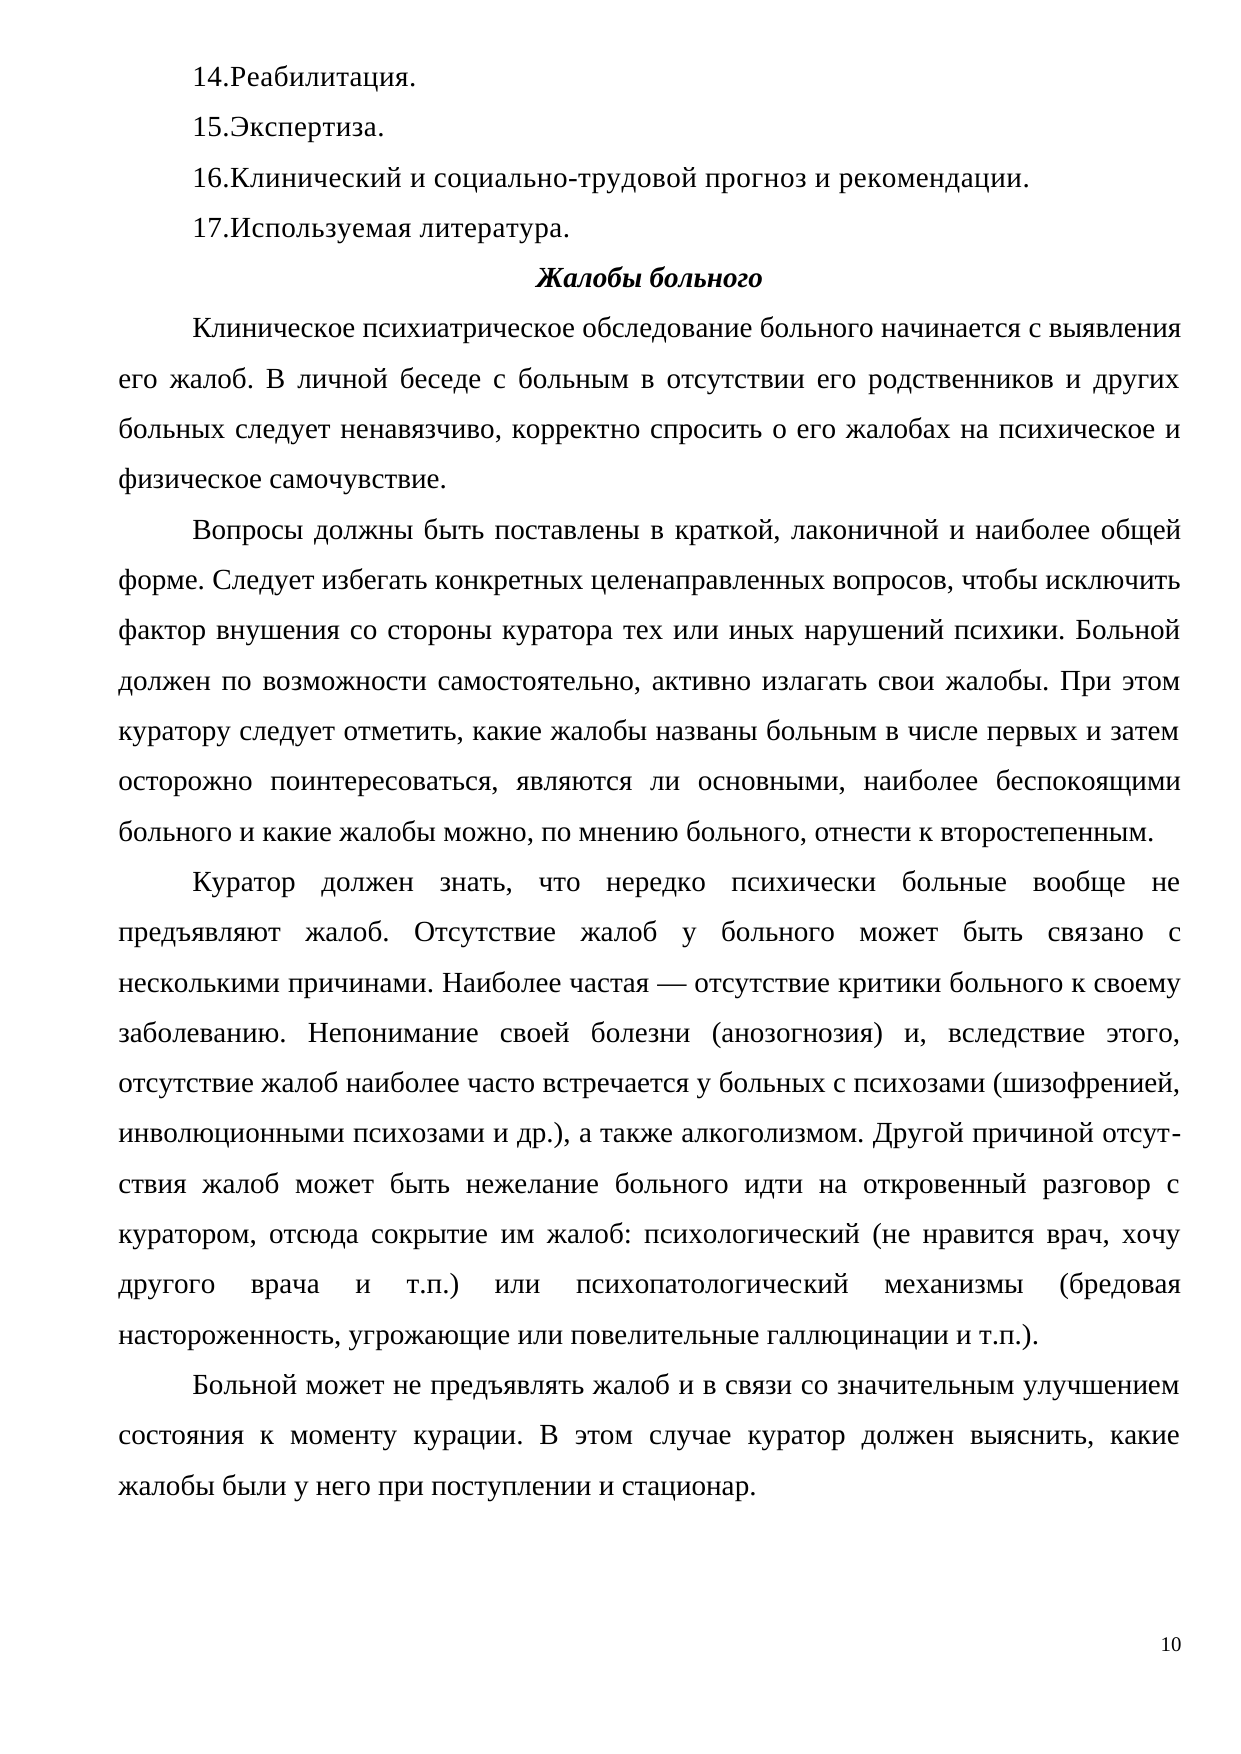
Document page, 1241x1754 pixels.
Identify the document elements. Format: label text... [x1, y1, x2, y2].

text 15.Экспертиза. [118, 109, 1181, 143]
text 14.Реабилитация. [118, 59, 1181, 93]
text Куратор должен знать, что нередко психически больные вообще не предъявляют жалоб. Отсутствие жалоб у больного может быть связано с несколькими причинами. Наиболее частая — отсутствие критики больного к своему заболеванию. Непонимание своей болезни (анозогнозия) и, вследствие этого, отсутствие жалоб наиболее часто встречается у больных с психозами (шизофренией, инволюционными психозами и др.), а также алкоголизмом. Другой причиной отсутствия жалоб может быть нежелание больного идти на откровенный разговор с куратором, отсюда сокрытие им жалоб: психологический (не нравится врач, хочу другого врача и т.п.) или психопатологический механизмы (бредовая настороженность, угрожающие или повелительные галлюцинации и т.п.). [118, 864, 1181, 1350]
text Жалобы больного [118, 260, 1181, 294]
text Клиническое психиатрическое обследование больного начинается с выявления его жалоб. В личной беседе с больным в отсутствии его родственников и других больных следует ненавязчиво, корректно спросить о его жалобах на психическое и физическое самочувствие. [118, 311, 1181, 495]
text Вопросы должны быть поставлены в краткой, лаконичной и наиболее общей форме. Следует избегать конкретных целенаправленных вопросов, чтобы исключить фактор внушения со стороны куратора тех или иных нарушений психики. Больной должен по возможности самостоятельно, активно излагать свои жалобы. При этом куратору следует отметить, какие жалобы названы больным в числе первых и затем осторожно поинтересоваться, являются ли основными, наиболее беспокоящими больного и какие жалобы можно, по мнению больного, отнести к второстепенным. [118, 512, 1181, 847]
text 16.Клинический и социально-трудовой прогноз и рекомендации. [118, 160, 1181, 193]
text 17.Используемая литература. [118, 210, 1181, 243]
text Больной может не предъявлять жалоб и в связи со значительным улучшением состояния к моменту курации. В этом случае куратор должен выяснить, какие жалобы были у него при поступлении и стационар. [118, 1367, 1181, 1501]
